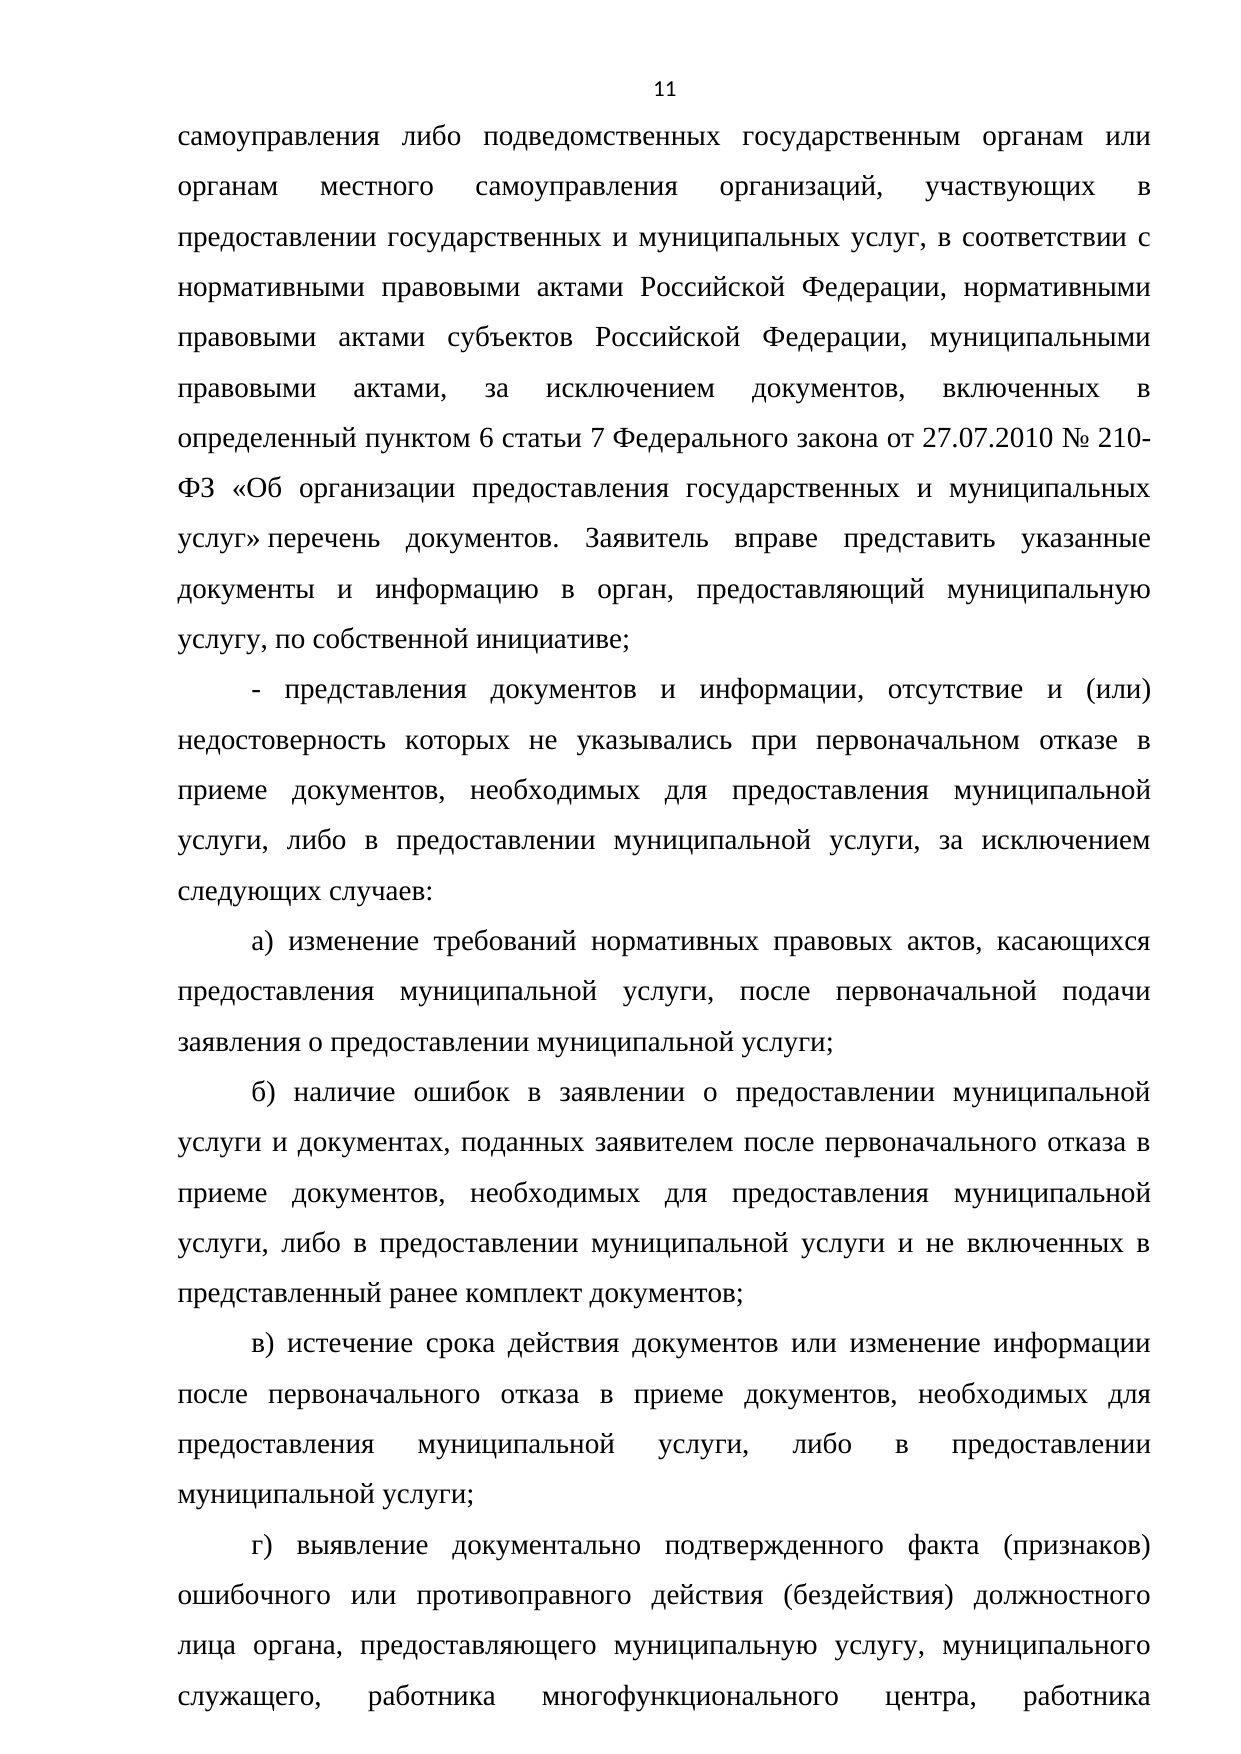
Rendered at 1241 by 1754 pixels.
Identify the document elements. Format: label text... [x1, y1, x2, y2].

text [177, 118, 1152, 655]
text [177, 1527, 1152, 1711]
text - представления документов и информации, отсутствие и (или) недостоверность которых не указывались при первоначальном отказе в приеме документов, необходимых для предоставления муниципальной услуги, либо в предоставлении муниципальной услуги, за исключением следующих случаев: [177, 672, 1152, 906]
text а) изменение требований нормативных правовых актов, касающихся предоставления муниципальной услуги, после первоначальной подачи заявления о предоставлении муниципальной услуги; [177, 923, 1152, 1057]
text в) истечение срока действия документов или изменение информации после первоначального отказа в приеме документов, необходимых для предоставления муниципальной услуги, либо в предоставлении муниципальной услуги; [177, 1326, 1152, 1510]
text б) наличие ошибок в заявлении о предоставлении муниципальной услуги и документах, поданных заявителем после первоначального отказа в приеме документов, необходимых для предоставления муниципальной услуги, либо в предоставлении муниципальной услуги и не включенных в представленный ранее комплект документов; [177, 1074, 1152, 1309]
